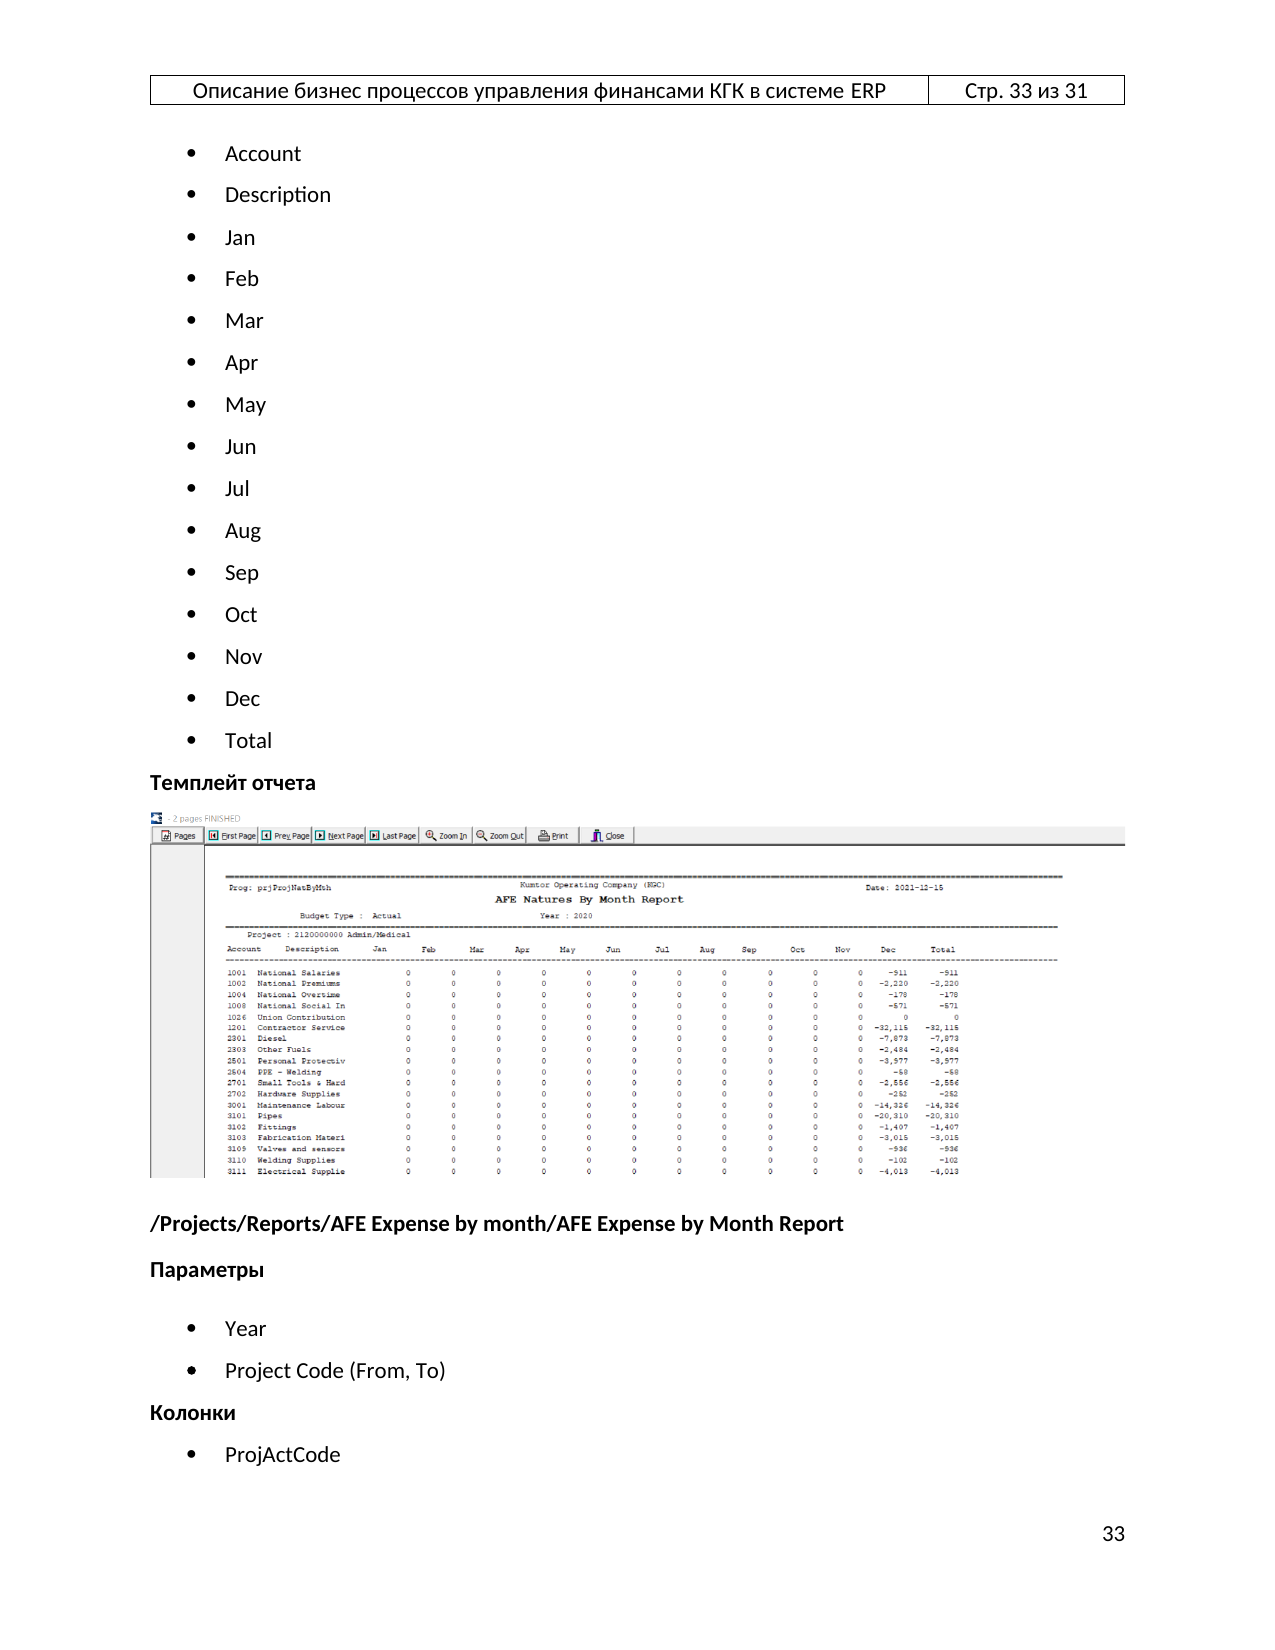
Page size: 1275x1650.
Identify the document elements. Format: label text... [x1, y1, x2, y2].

text Параметры [150, 1256, 1125, 1283]
list Project Code (From, To) [187, 1356, 1125, 1384]
list Mar [187, 307, 1125, 334]
list Account [187, 139, 1125, 167]
list May [187, 391, 1125, 418]
list Apr [187, 348, 1125, 377]
list Description [187, 181, 1125, 209]
list Nov [187, 642, 1125, 670]
list Dec [187, 684, 1125, 712]
list Oct [187, 600, 1125, 628]
list ProjActCode [187, 1440, 1125, 1468]
list Jan [187, 223, 1125, 251]
list Sep [187, 558, 1125, 586]
text /Projects/Reports/AFE Expense by month/AFE Expense by Month Report [150, 1209, 1125, 1237]
list Aug [187, 516, 1125, 544]
list Total [187, 726, 1125, 754]
list Feb [187, 264, 1125, 293]
list Year [187, 1314, 1125, 1342]
text Колонки [150, 1398, 1125, 1426]
text Темплейт отчета [150, 768, 1125, 796]
list Jul [187, 474, 1125, 502]
picture [150, 810, 1125, 1178]
list Jun [187, 432, 1125, 461]
